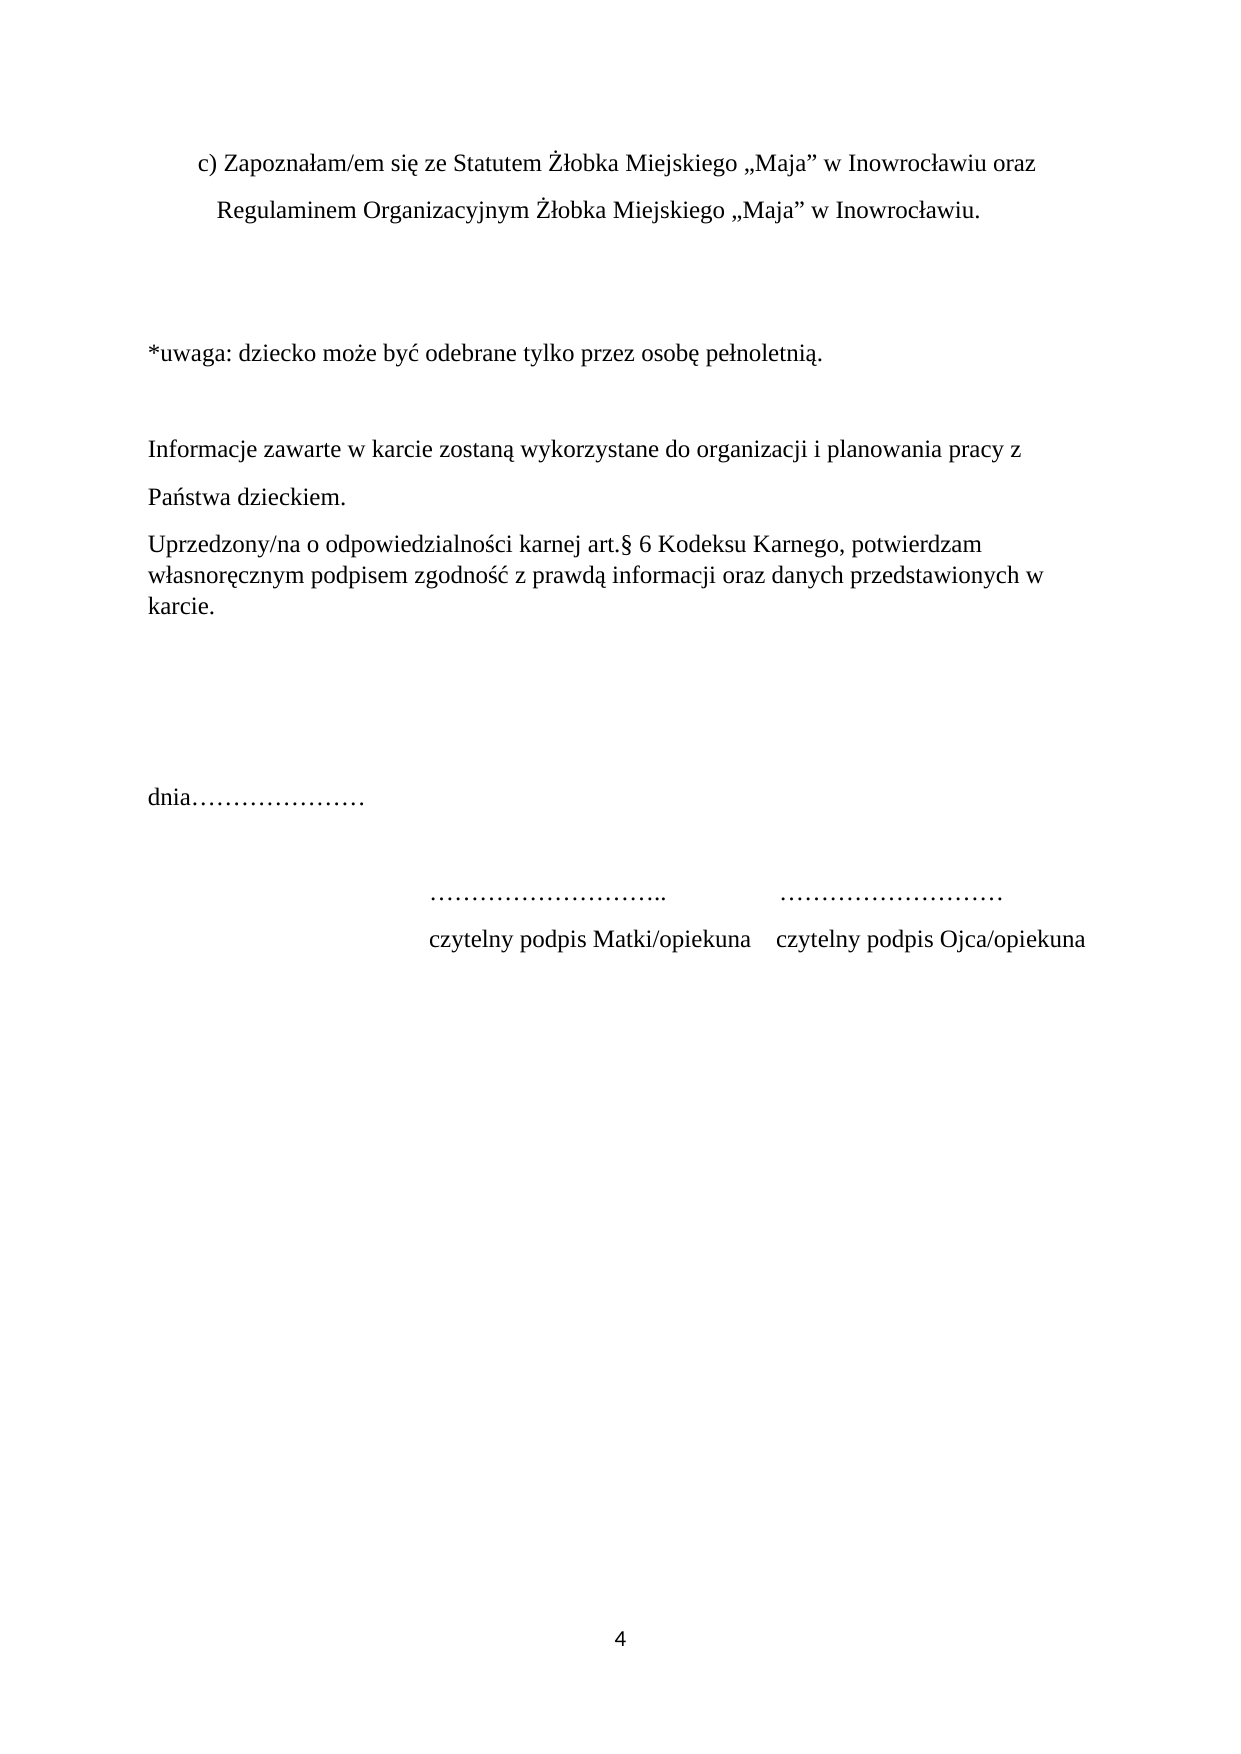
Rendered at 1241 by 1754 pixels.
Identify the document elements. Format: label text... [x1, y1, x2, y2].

text Uprzedzony/na o odpowiedzialności karnej art.§ 6 Kodeksu Karnego, potwierdzam własnoręcznym podpisem zgodność z prawdą informacji oraz danych przedstawionych w karcie. [148, 529, 1093, 620]
text dnia………………… [148, 782, 1093, 811]
text czytelny podpis Matki/opiekuna czytelny podpis Ojca/opiekuna [148, 924, 1093, 953]
text *uwaga: dziecko może być odebrane tylko przez osobę pełnoletnią. [148, 338, 1093, 367]
text Państwa dzieckiem. [148, 482, 1093, 510]
text Regulaminem Organizacyjnym Żłobka Miejskiego „Maja” w Inowrocławiu. [148, 195, 1093, 224]
text Informacje zawarte w karcie zostaną wykorzystane do organizacji i planowania pracy z [148, 434, 1093, 463]
text c) Zapoznałam/em się ze Statutem Żłobka Miejskiego „Maja” w Inowrocławiu oraz [148, 148, 1093, 176]
text ……………………….. ……………………… [148, 877, 1093, 906]
